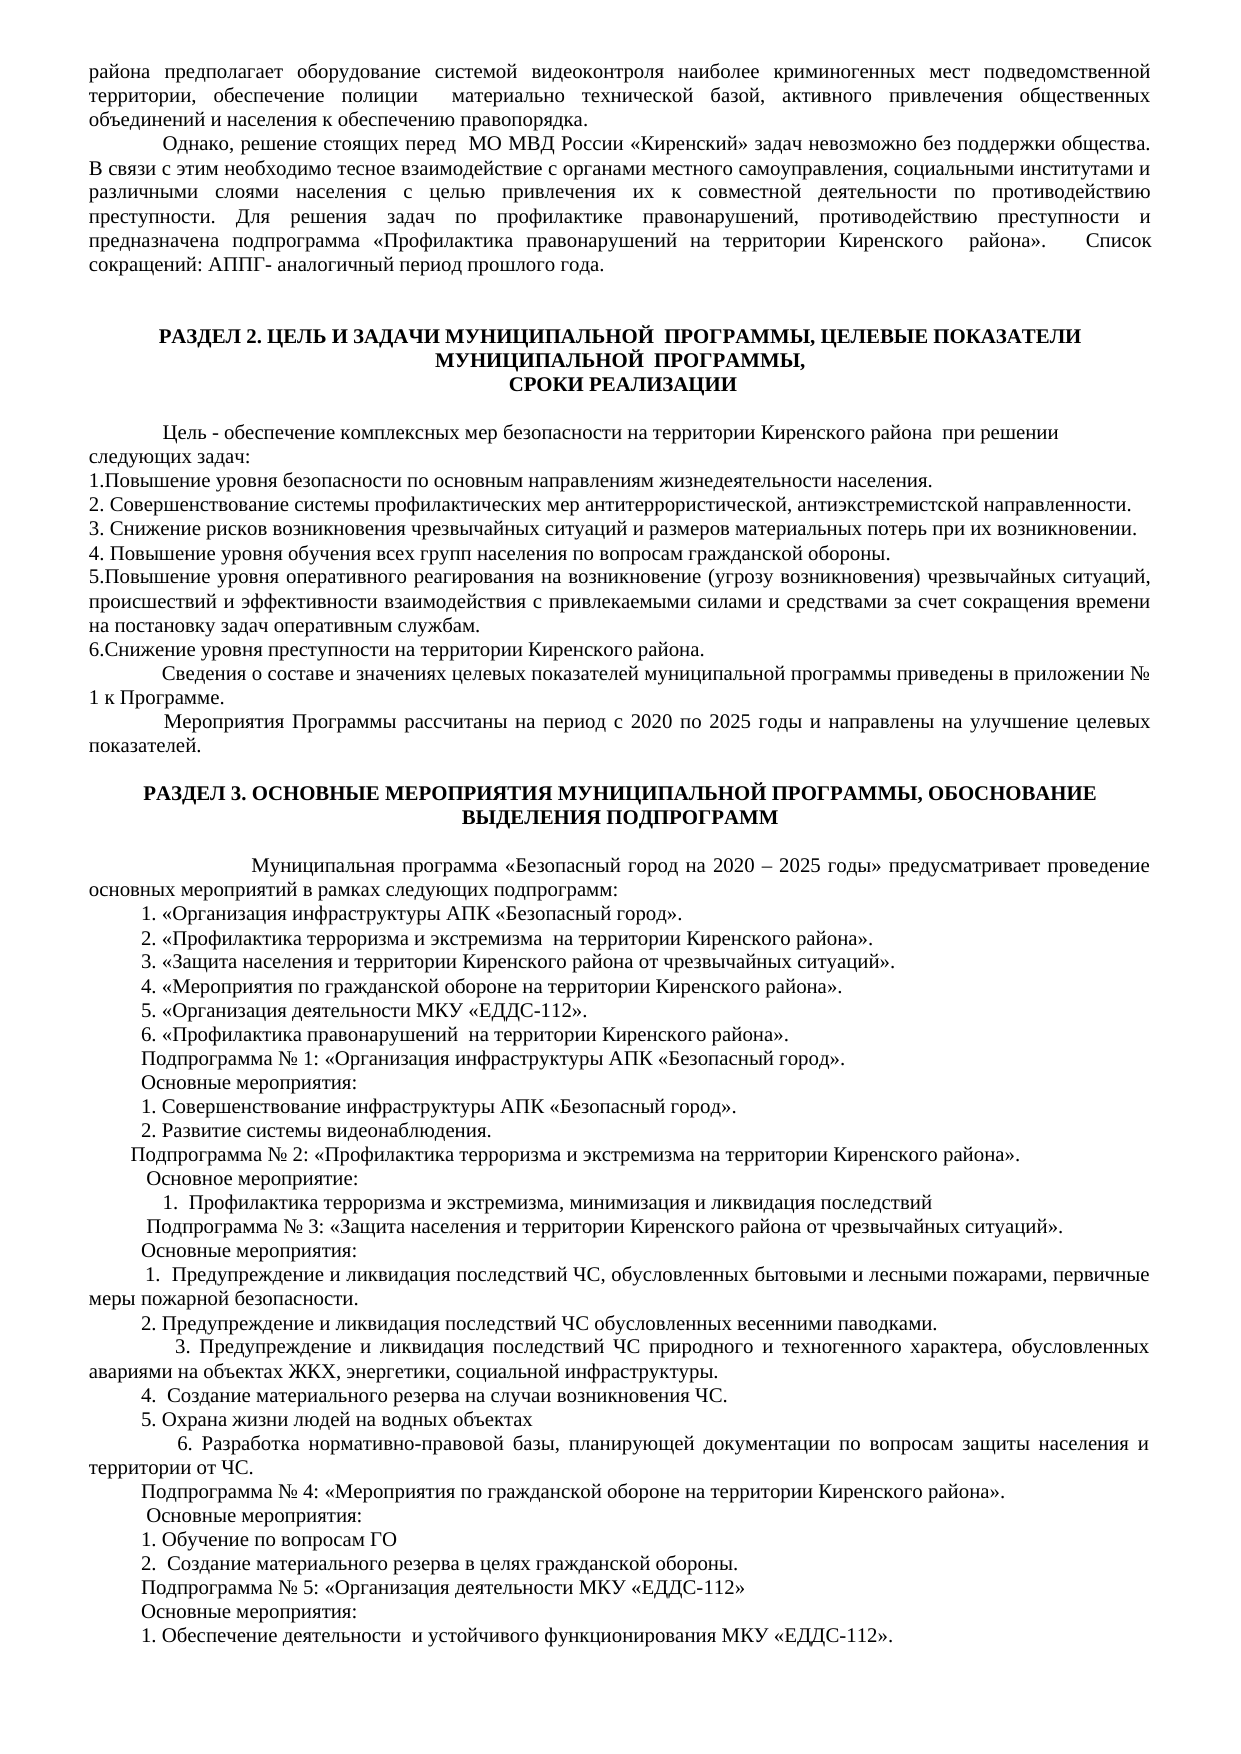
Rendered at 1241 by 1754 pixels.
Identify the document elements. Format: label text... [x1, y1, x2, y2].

text Цель - обеспечение комплексных мер безопасности на территории Киренского района при решении следующих задач: [89, 420, 1152, 468]
text 6. «Профилактика правонарушений на территории Киренского района». [89, 1022, 1152, 1046]
text Мероприятия Программы рассчитаны на период с 2020 по 2025 годы и направлены на улучшение целевых показателей. [89, 709, 1152, 757]
text 2. «Профилактика терроризма и экстремизма на территории Киренского района». [89, 925, 1152, 949]
text 4. «Мероприятия по гражданской обороне на территории Киренского района». [89, 973, 1152, 998]
text Подпрограмма № 4: «Мероприятия по гражданской обороне на территории Киренского района». [89, 1479, 1152, 1503]
text 4. Создание материального резерва на случаи возникновения ЧС. [89, 1383, 1152, 1407]
text Подпрограмма № 5: «Организация деятельности МКУ «ЕДДС-112» [89, 1575, 1152, 1599]
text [89, 59, 1152, 131]
text Основное мероприятие: [89, 1166, 1152, 1190]
text 1.Повышение уровня безопасности по основным направлениям жизнедеятельности населения. [89, 468, 1152, 492]
text 1. Профилактика терроризма и экстремизма, минимизация и ликвидация последствий [89, 1190, 1152, 1214]
text 4. Повышение уровня обучения всех групп населения по вопросам гражданской обороны. [89, 540, 1152, 564]
text 3. Предупреждение и ликвидация последствий ЧС природного и техногенного характера, обусловленных авариями на объектах ЖКХ, энергетики, социальной инфраструктуры. [89, 1334, 1152, 1383]
text 1. «Организация инфраструктуры АПК «Безопасный город». [89, 901, 1152, 925]
text Основные мероприятия: [89, 1599, 1152, 1623]
text 5. «Организация деятельности МКУ «ЕДДС-112». [89, 998, 1140, 1022]
text Однако, решение стоящих перед МО МВД России «Киренский» задач невозможно без поддержки общества. В связи с этим необходимо тесное взаимодействие с органами местного самоуправления, социальными институтами и различными слоями населения с целью привлечения их к совместной деятельности по противодействию преступности. Для решения задач по профилактике правонарушений, противодействию преступности и предназначена подпрограмма «Профилактика правонарушений на территории Киренского района». Список сокращений: АППГ- аналогичный период прошлого года. [89, 131, 1152, 276]
text 1. Обучение по вопросам ГО [89, 1527, 1152, 1551]
text 3. Снижение рисков возникновения чрезвычайных ситуаций и размеров материальных потерь при их возникновении. [89, 516, 1152, 540]
text Подпрограмма № 3: «Защита населения и территории Киренского района от чрезвычайных ситуаций». [89, 1214, 1152, 1238]
text 2. Совершенствование системы профилактических мер антитеррористической, антиэкстремистской направленности. [89, 492, 1152, 516]
text Подпрограмма № 2: «Профилактика терроризма и экстремизма на территории Киренского района». [89, 1142, 1152, 1166]
text Основные мероприятия: [89, 1238, 1152, 1262]
text РАЗДЕЛ 2. ЦЕЛЬ И ЗАДАЧИ МУНИЦИПАЛЬНОЙ ПРОГРАММЫ, ЦЕЛЕВЫЕ ПОКАЗАТЕЛИ МУНИЦИПАЛЬНОЙ ПРОГРАММЫ, СРОКИ РЕАЛИЗАЦИИ [89, 324, 1152, 396]
text Подпрограмма № 1: «Организация инфраструктуры АПК «Безопасный город». [89, 1046, 1152, 1070]
text Сведения о составе и значениях целевых показателей муниципальной программы приведены в приложении № 1 к Программе. [89, 661, 1152, 709]
text 3. «Защита населения и территории Киренского района от чрезвычайных ситуаций». [89, 949, 1152, 973]
text 5. Охрана жизни людей на водных объектах [89, 1407, 1152, 1431]
text 6.Снижение уровня преступности на территории Киренского района. [89, 637, 1152, 661]
text Муниципальная программа «Безопасный город на 2020 – 2025 годы» предусматривает проведение основных мероприятий в рамках следующих подпрограмм: [89, 853, 1152, 901]
text 5.Повышение уровня оперативного реагирования на возникновение (угрозу возникновения) чрезвычайных ситуаций, происшествий и эффективности взаимодействия с привлекаемыми силами и средствами за счет сокращения времени на постановку задач оперативным службам. [89, 564, 1152, 637]
text 2. Создание материального резерва в целях гражданской обороны. [89, 1551, 1152, 1575]
text 6. Разработка нормативно-правовой базы, планирующей документации по вопросам защиты населения и территории от ЧС. [89, 1431, 1152, 1479]
text 1. Предупреждение и ликвидация последствий ЧС, обусловленных бытовыми и лесными пожарами, первичные меры пожарной безопасности. [89, 1262, 1152, 1310]
text 2. Развитие системы видеонаблюдения. [89, 1118, 1152, 1142]
text 2. Предупреждение и ликвидация последствий ЧС обусловленных весенними паводками. [89, 1310, 1152, 1334]
text 1. Обеспечение деятельности и устойчивого функционирования МКУ «ЕДДС-112». [89, 1623, 1152, 1647]
text Основные мероприятия: [89, 1070, 1152, 1094]
text Основные мероприятия: [89, 1503, 1152, 1527]
text РАЗДЕЛ 3. ОСНОВНЫЕ МЕРОПРИЯТИЯ МУНИЦИПАЛЬНОЙ ПРОГРАММЫ, ОБОСНОВАНИЕ ВЫДЕЛЕНИЯ ПОДПРОГРАММ [89, 781, 1152, 829]
text 1. Совершенствование инфраструктуры АПК «Безопасный город». [89, 1094, 1152, 1118]
